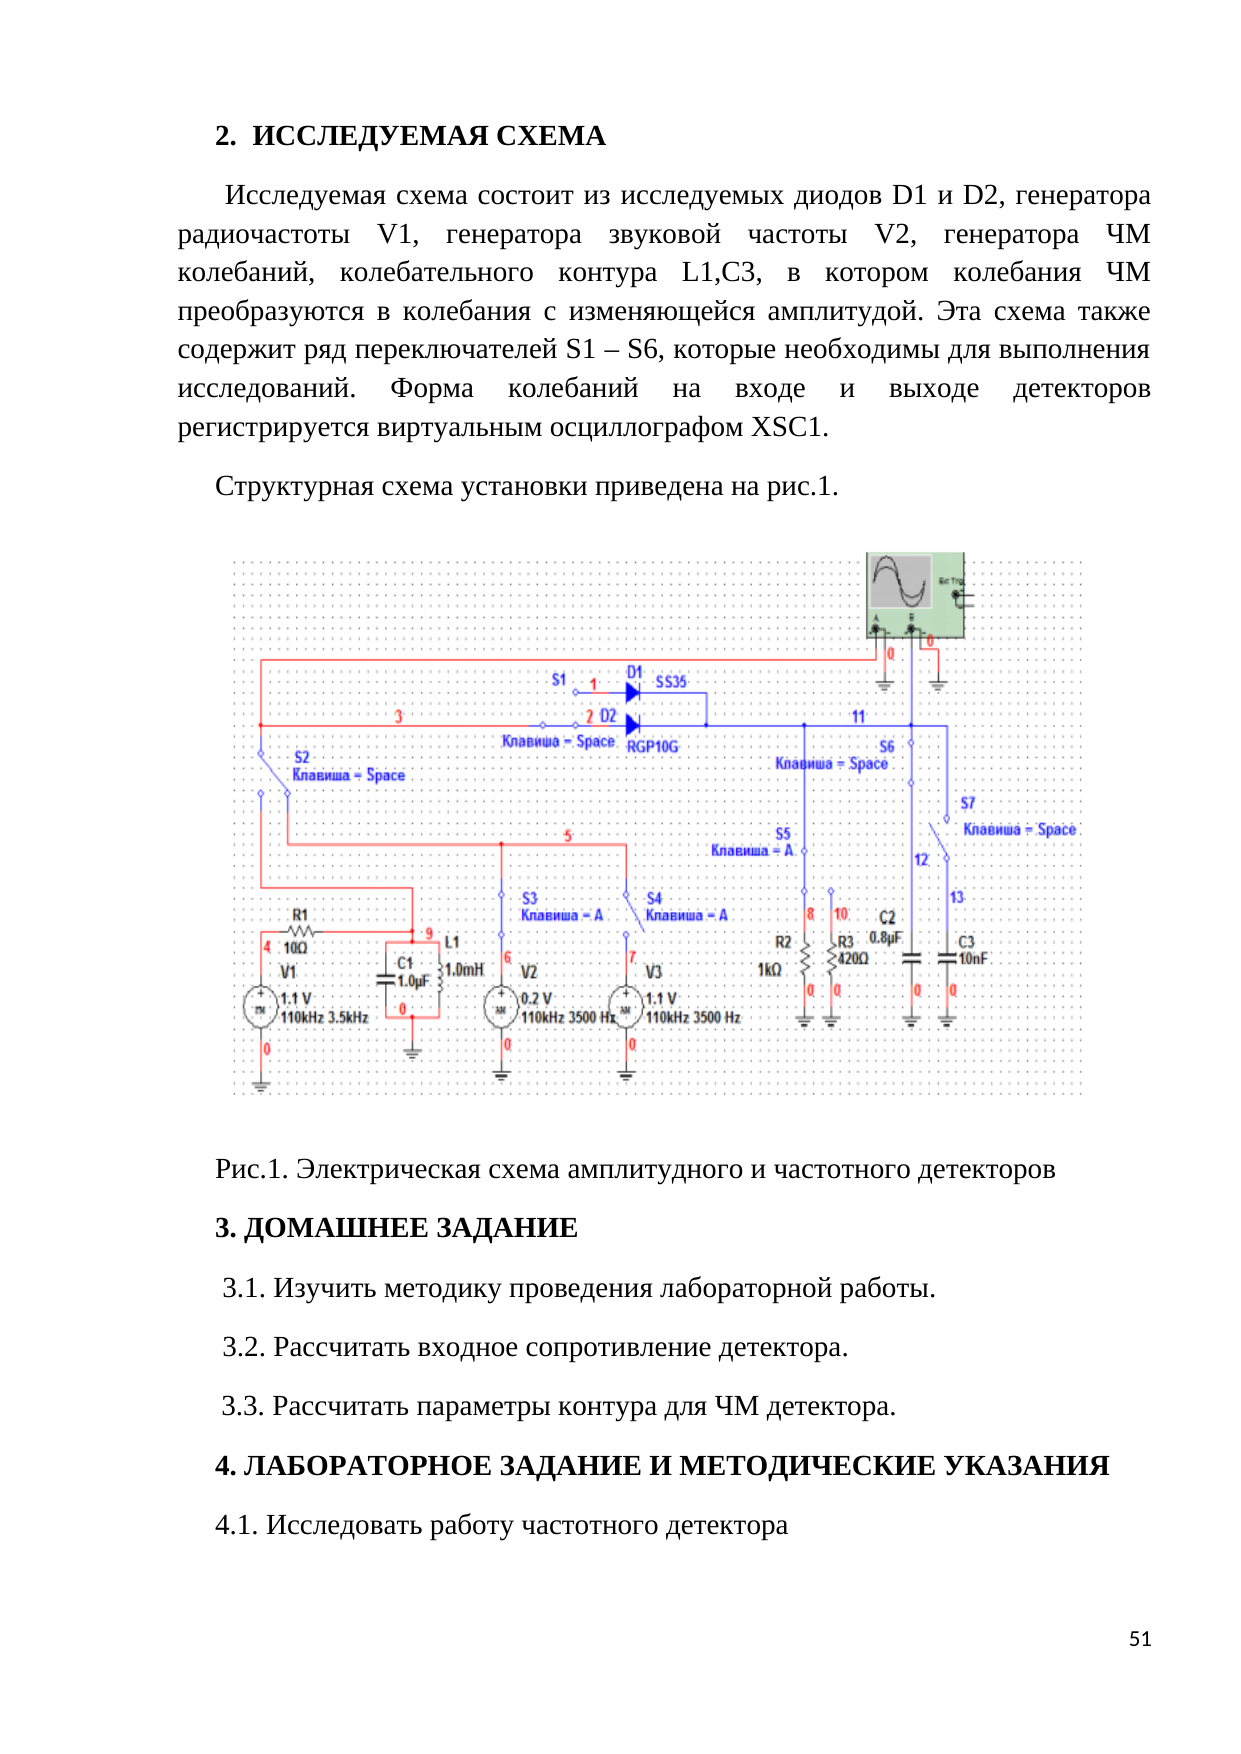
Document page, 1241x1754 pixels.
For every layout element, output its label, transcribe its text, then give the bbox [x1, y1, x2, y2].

text 4.1. Исследовать работу частотного детектора [177, 1507, 1152, 1541]
text 3.3. Рассчитать параметры контура для ЧМ детектора. [177, 1388, 1152, 1422]
picture [214, 527, 1096, 1126]
text Структурная схема установки приведена на рис.1. [177, 468, 1152, 502]
text 4. ЛАБОРАТОРНОЕ ЗАДАНИЕ И МЕТОДИЧЕСКИЕ УКАЗАНИЯ [177, 1448, 1152, 1481]
text 3.1. Изучить методику проведения лабораторной работы. [177, 1270, 1152, 1303]
text 3. ДОМАШНЕЕ ЗАДАНИЕ [177, 1210, 1152, 1244]
text Рис.1. Электрическая схема амплитудного и частотного детекторов [177, 1151, 1152, 1184]
text Исследуемая схема состоит из исследуемых диодов D1 и D2, генератора радиочастоты V1, генератора звуковой частоты V2, генератора ЧМ колебаний, колебательного контура L1,C3, в котором колебания ЧМ преобразуются в колебания с изменяющейся амплитудой. Эта схема также содержит ряд переключателей S1 – S6, которые необходимы для выполнения исследований. Форма колебаний на входе и выходе детекторов регистрируется виртуальным осциллографом XSC1. [177, 177, 1152, 442]
list ИССЛЕДУЕМАЯ СХЕМА [215, 118, 1152, 152]
text 3.2. Рассчитать входное сопротивление детектора. [177, 1329, 1152, 1363]
